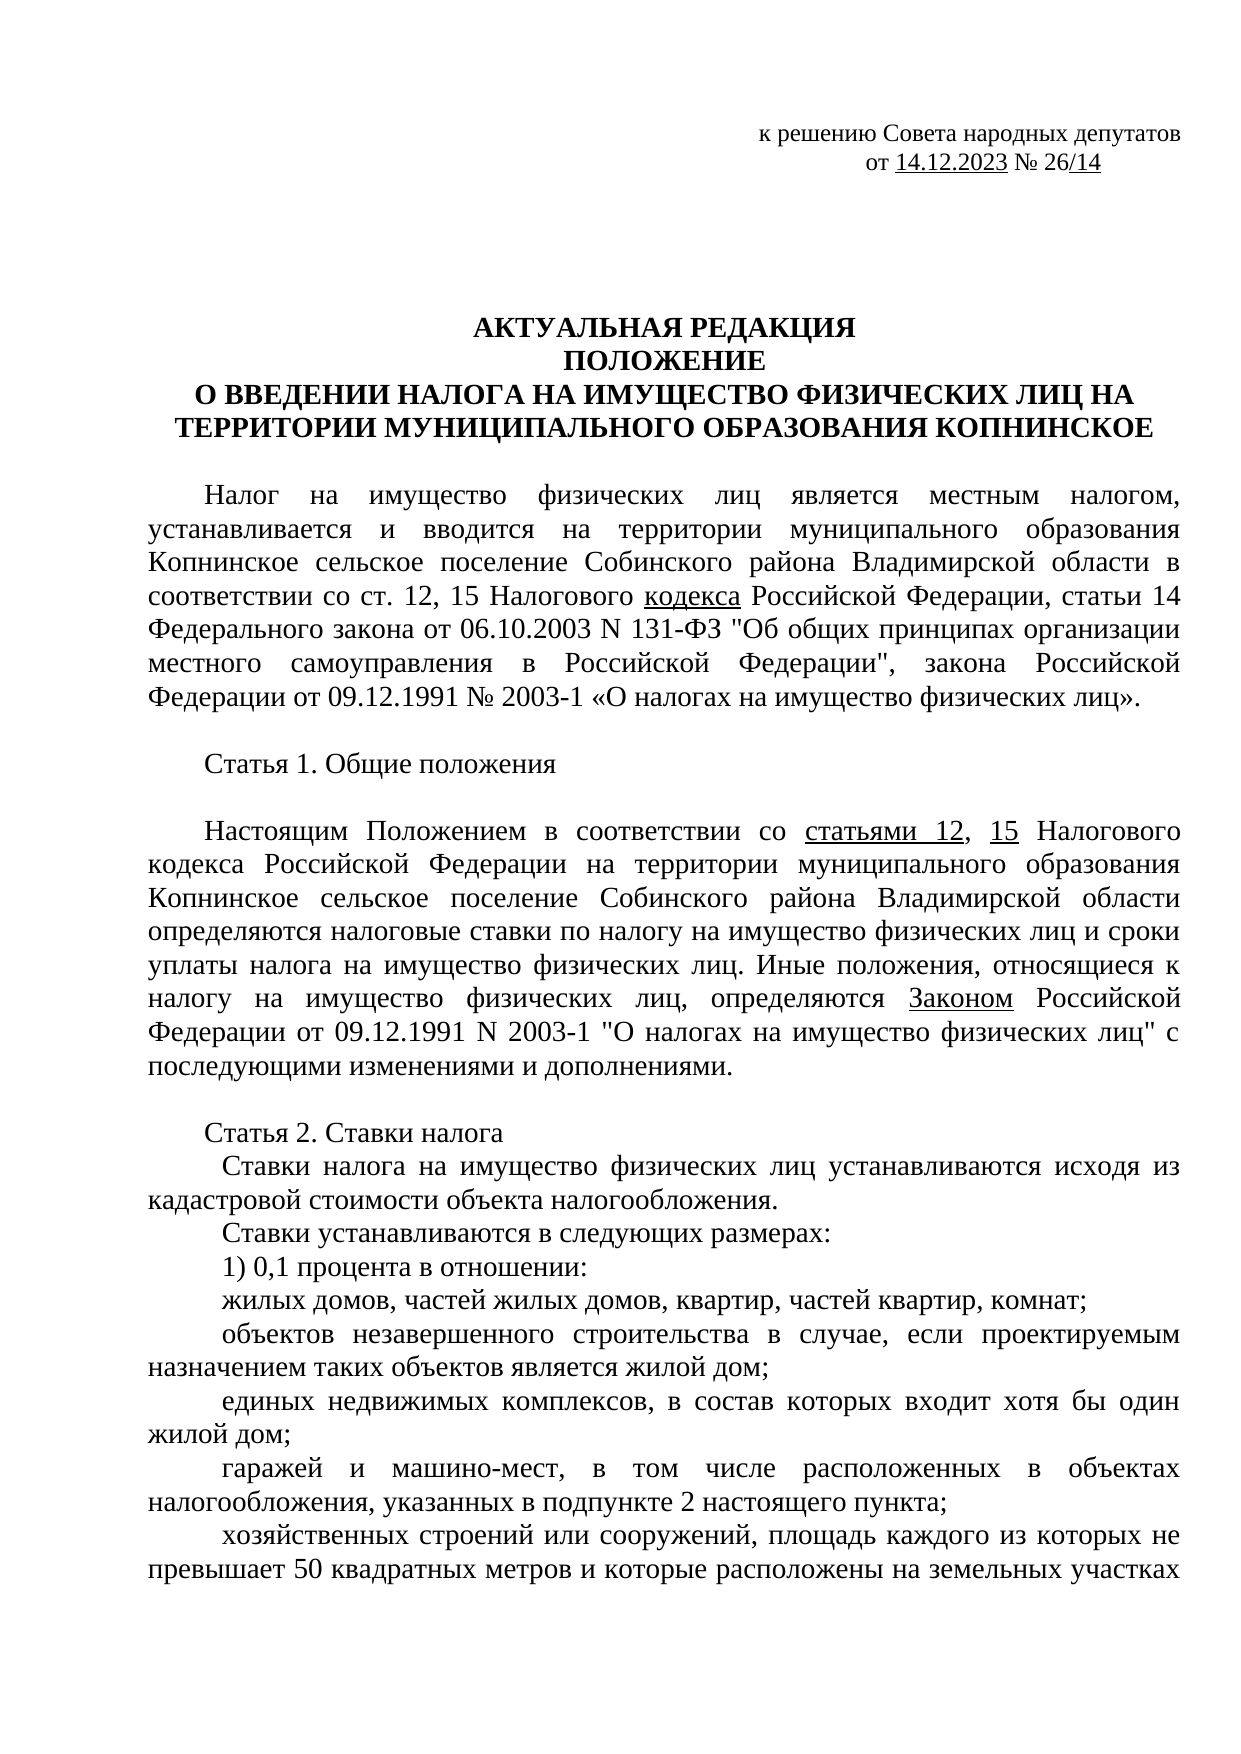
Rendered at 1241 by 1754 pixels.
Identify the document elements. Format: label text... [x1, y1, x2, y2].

text объектов незавершенного строительства в случае, если проектируемым назначением таких объектов является жилой дом; [148, 1316, 1181, 1383]
text Ставки налога на имущество физических лиц устанавливаются исходя из кадастровой стоимости объекта налогообложения. [148, 1148, 1181, 1215]
text от 14.12.2023 № 26/14 [148, 147, 1181, 176]
text О ВВЕДЕНИИ НАЛОГА НА ИМУЩЕСТВО ФИЗИЧЕСКИХ ЛИЦ НА ТЕРРИТОРИИ МУНИЦИПАЛЬНОГО ОБРАЗОВАНИЯ КОПНИНСКОЕ [148, 377, 1181, 444]
text Статья 2. Ставки налога [148, 1115, 1181, 1148]
text Налог на имущество физических лиц является местным налогом, устанавливается и вводится на территории муниципального образования Копнинское сельское поселение Собинского района Владимирской области в соответствии со ст. 12, 15 Налогового кодекса Российской Федерации, статьи 14 Федерального закона от 06.10.2003 N 131-ФЗ "Об общих принципах организации местного самоуправления в Российской Федерации", закона Российской Федерации от 09.12.1991 № 2003-1 «О налогах на имущество физических лиц». [148, 477, 1181, 712]
text к решению Совета народных депутатов [148, 118, 1181, 147]
text гаражей и машино-мест, в том числе расположенных в объектах налогообложения, указанных в подпункте 2 настоящего пункта; [148, 1450, 1181, 1517]
text 1) 0,1 процента в отношении: [148, 1249, 1181, 1282]
title ПОЛОЖЕНИЕ [148, 343, 1181, 377]
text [148, 1517, 1181, 1584]
text Настоящим Положением в соответствии со статьями 12, 15 Налогового кодекса Российской Федерации на территории муниципального образования Копнинское сельское поселение Собинского района Владимирской области определяются налоговые ставки по налогу на имущество физических лиц и сроки уплаты налога на имущество физических лиц. Иные положения, относящиеся к налогу на имущество физических лиц, определяются Законом Российской Федерации от 09.12.1991 N 2003-1 "О налогах на имущество физических лиц" с последующими изменениями и дополнениями. [148, 813, 1181, 1081]
text Статья 1. Общие положения [148, 746, 1181, 779]
text жилых домов, частей жилых домов, квартир, частей квартир, комнат; [148, 1282, 1181, 1316]
text Ставки устанавливаются в следующих размерах: [148, 1215, 1181, 1249]
text единых недвижимых комплексов, в состав которых входит хотя бы один жилой дом; [148, 1383, 1181, 1450]
title АКТУАЛЬНАЯ РЕДАКЦИЯ [148, 310, 1181, 343]
